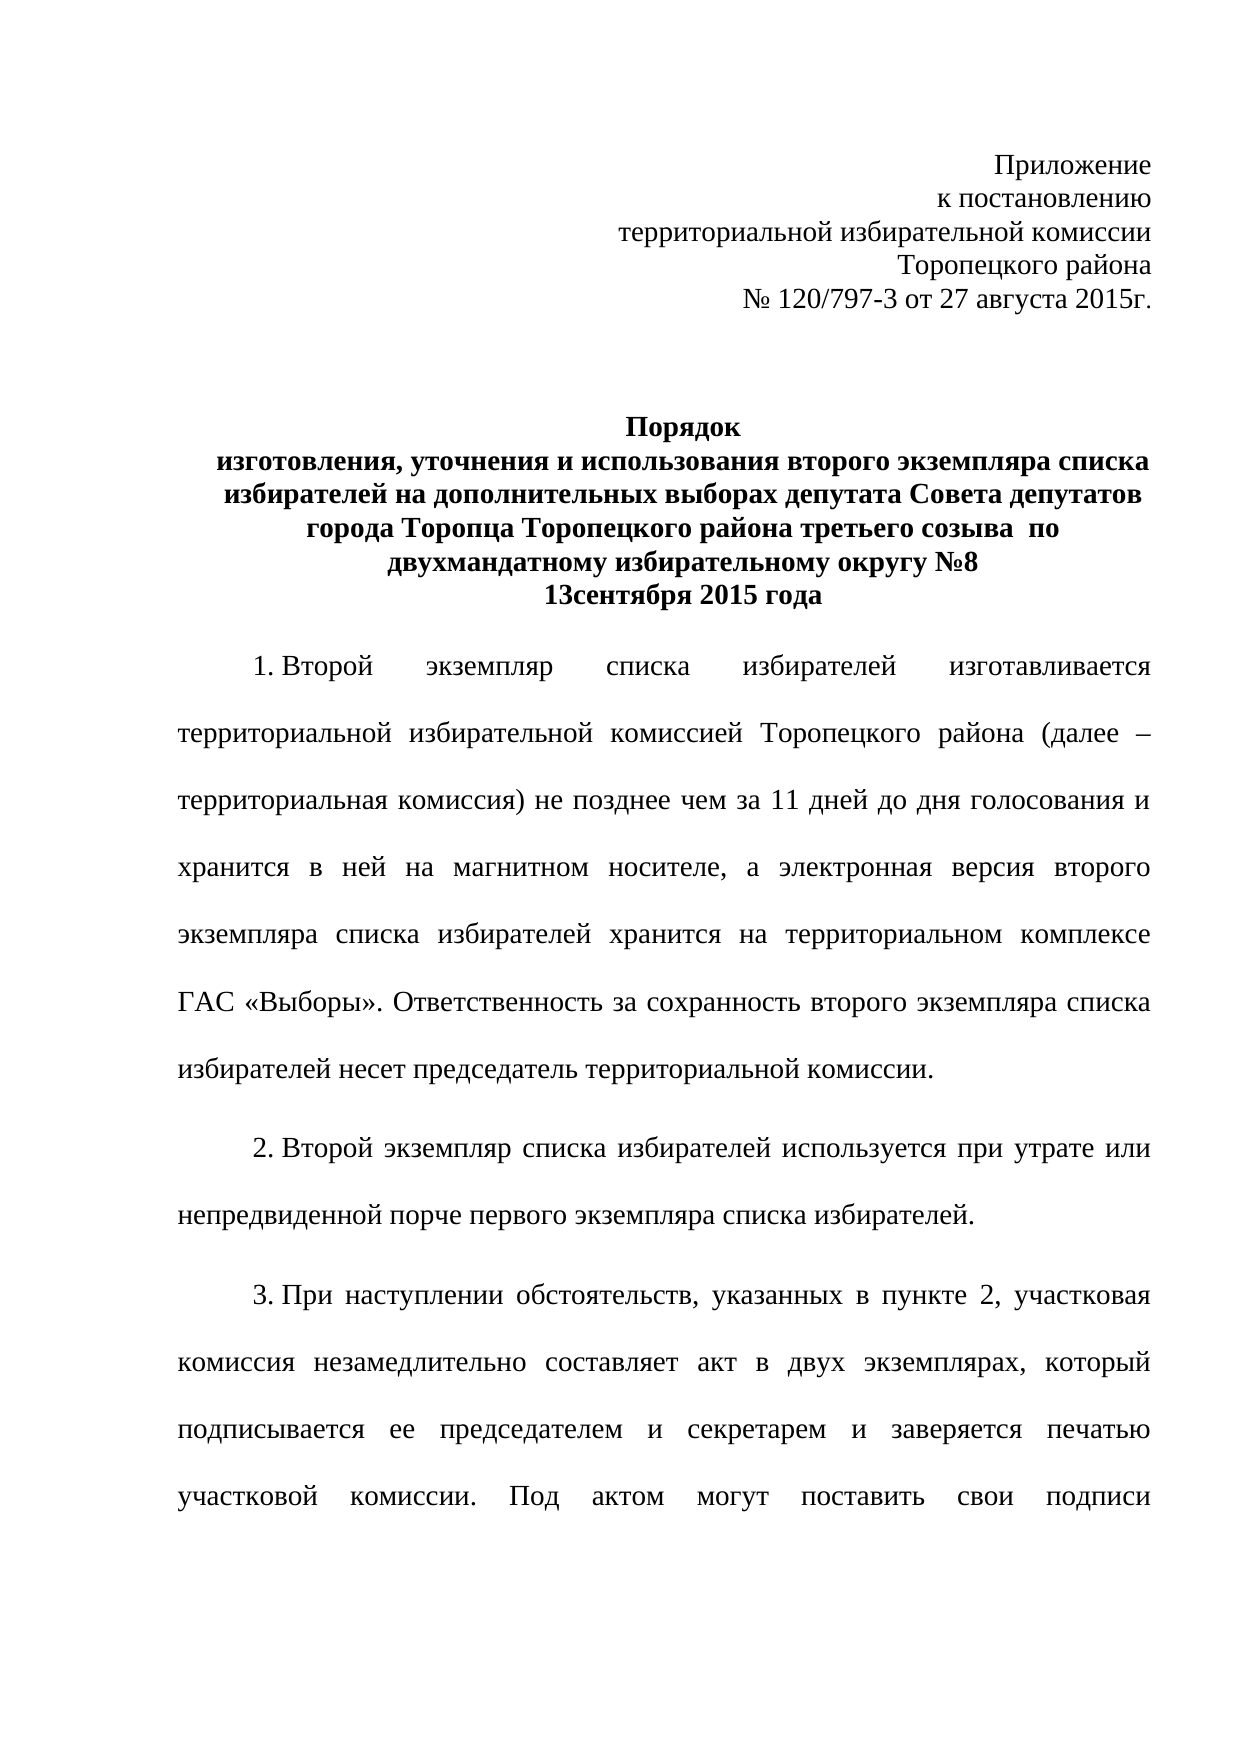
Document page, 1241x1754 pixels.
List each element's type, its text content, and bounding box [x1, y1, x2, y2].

text № 120/797-3 от 27 августа 2015г. [177, 281, 1152, 314]
text территориальной избирательной комиссии [177, 214, 1152, 247]
text 2. Второй экземпляр списка избирателей используется при утрате или непредвиденной порче первого экземпляра списка избирателей. [177, 1130, 1152, 1231]
text 1. Второй экземпляр списка избирателей изготавливается территориальной избирательной комиссией Торопецкого района (далее – территориальная комиссия) не позднее чем за 11 дней до дня голосования и хранится в ней на магнитном носителе, а электронная версия второго экземпляра списка избирателей хранится на территориальном комплексе ГАС «Выборы». Ответственность за сохранность второго экземпляра списка избирателей несет председатель территориальной комиссии. [177, 648, 1152, 1084]
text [177, 1277, 1152, 1512]
text Порядок изготовления, уточнения и использования второго экземпляра списка избирателей на дополнительных выборах депутата Совета депутатов города Торопца Торопецкого района третьего созыва по двухмандатному избирательному округу №8 13сентября 2015 года [214, 409, 1152, 611]
text Торопецкого района [177, 247, 1152, 281]
text к постановлению [177, 180, 1152, 214]
text Приложение [177, 147, 1152, 180]
